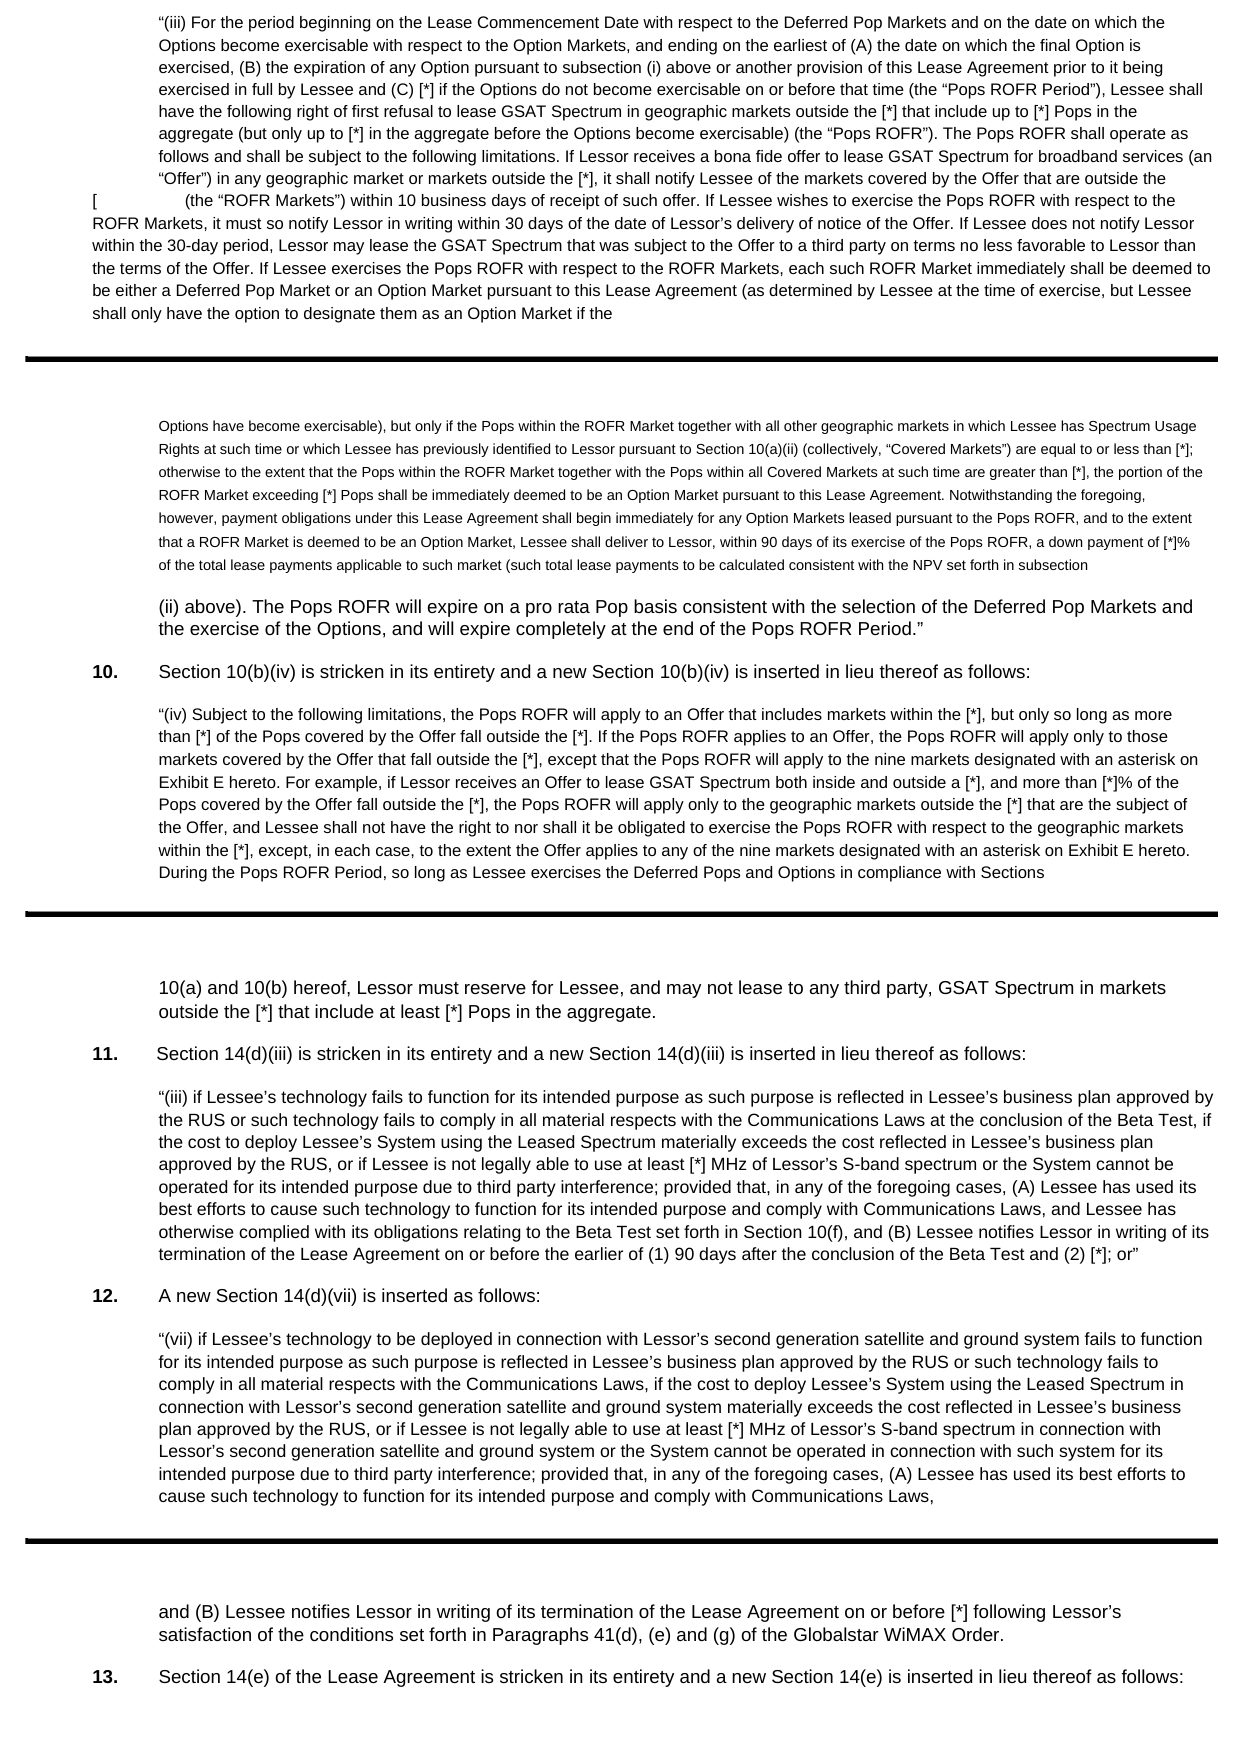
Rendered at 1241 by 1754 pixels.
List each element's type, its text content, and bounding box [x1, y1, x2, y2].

picture [25, 356, 1218, 362]
list Section 10(b)(iv) is stricken in its entirety and a new Section 10(b)(iv) is inserted in lieu thereof as follows: [92, 660, 1215, 682]
text “(iii) if Lessee’s technology fails to function for its intended purpose as such purpose is reflected in Lessee’s business plan approved by the RUS or such technology fails to comply in all material respects with the Communications Laws at the conclusion of the Beta Test, if the cost to deploy Lessee’s System using the Leased Spectrum materially exceeds the cost reflected in Lessee’s business plan approved by the RUS, or if Lessee is not legally able to use at least [*] MHz of Lessor’s S-band spectrum or the System cannot be operated for its intended purpose due to third party interference; provided that, in any of the foregoing cases, (A) Lessee has used its best efforts to cause such technology to function for its intended purpose and comply with Communications Laws, and Lessee has otherwise complied with its obligations relating to the Beta Test set forth in Section 10(f), and (B) Lessee notifies Lessor in writing of its termination of the Lease Agreement on or before the earlier of (1) 90 days after the conclusion of the Beta Test and (2) [*]; or” [158, 1087, 1215, 1264]
text “(vii) if Lessee’s technology to be deployed in connection with Lessor’s second generation satellite and ground system fails to function for its intended purpose as such purpose is reflected in Lessee’s business plan approved by the RUS or such technology fails to comply in all material respects with the Communications Laws, if the cost to deploy Lessee’s System using the Leased Spectrum in connection with Lessor’s second generation satellite and ground system materially exceeds the cost reflected in Lessee’s business plan approved by the RUS, or if Lessee is not legally able to use at least [*] MHz of Lessor’s S-band spectrum in connection with Lessor’s second generation satellite and ground system or the System cannot be operated in connection with such system for its intended purpose due to third party interference; provided that, in any of the foregoing cases, (A) Lessee has used its best efforts to cause such technology to function for its intended purpose and comply with Communications Laws, [158, 1329, 1215, 1506]
text (ii) above). The Pops ROFR will expire on a pro rata Pop basis consistent with the selection of the Deferred Pop Markets and the exercise of the Options, and will expire completely at the end of the Pops ROFR Period.” [158, 595, 1201, 639]
text Options have become exercisable), but only if the Pops within the ROFR Market together with all other geographic markets in which Lessee has Spectrum Usage Rights at such time or which Lessee has previously identified to Lessor pursuant to Section 10(a)(ii) (collectively, “Covered Markets”) are equal to or less than [*]; otherwise to the extent that the Pops within the ROFR Market together with the Pops within all Covered Markets at such time are greater than [*], the portion of the ROFR Market exceeding [*] Pops shall be immediately deemed to be an Option Market pursuant to this Lease Agreement. Notwithstanding the foregoing, however, payment obligations under this Lease Agreement shall begin immediately for any Option Markets leased pursuant to the Pops ROFR, and to the extent that a ROFR Market is deemed to be an Option Market, Lessee shall deliver to Lessor, within 90 days of its exercise of the Pops ROFR, a down payment of [*]% of the total lease payments applicable to such market (such total lease payments to be calculated consistent with the NPV set forth in subsection [158, 418, 1205, 573]
text “(iii) For the period beginning on the Lease Commencement Date with respect to the Deferred Pop Markets and on the date on which the Options become exercisable with respect to the Option Markets, and ending on the earliest of (A) the date on which the final Option is exercised, (B) the expiration of any Option pursuant to subsection (i) above or another provision of this Lease Agreement prior to it being exercised in full by Lessee and (C) [*] if the Options do not become exercisable on or before that time (the “Pops ROFR Period”), Lessee shall have the following right of first refusal to lease GSAT Spectrum in geographic markets outside the [*] that include up to [*] Pops in the aggregate (but only up to [*] in the aggregate before the Options become exercisable) (the “Pops ROFR”). The Pops ROFR shall operate as follows and shall be subject to the following limitations. If Lessor receives a bona fide offer to lease GSAT Spectrum for broadband services (an “Offer”) in any geographic market or markets outside the [*], it shall notify Lessee of the markets covered by the Offer that are outside the [158, 13, 1215, 188]
list Section 14(d)(iii) is stricken in its entirety and a new Section 14(d)(iii) is inserted in lieu thereof as follows: [92, 1043, 1215, 1064]
text 10(a) and 10(b) hereof, Lessor must reserve for Lessee, and may not lease to any third party, GSAT Spectrum in markets outside the [*] that include at least [*] Pops in the aggregate. [158, 977, 1192, 1022]
list A new Section 14(d)(vii) is inserted as follows: [92, 1285, 1215, 1306]
picture [25, 911, 1218, 917]
list Section 14(e) of the Lease Agreement is stricken in its entirety and a new Section 14(e) is inserted in lieu thereof as follows: [92, 1666, 1215, 1688]
picture [25, 1538, 1218, 1544]
text “(iv) Subject to the following limitations, the Pops ROFR will apply to an Offer that includes markets within the [*], but only so long as more than [*] of the Pops covered by the Offer fall outside the [*]. If the Pops ROFR applies to an Offer, the Pops ROFR will apply only to those markets covered by the Offer that fall outside the [*], except that the Pops ROFR will apply to the nine markets designated with an asterisk on Exhibit E hereto. For example, if Lessor receives an Offer to lease GSAT Spectrum both inside and outside a [*], and more than [*]% of the Pops covered by the Offer fall outside the [*], the Pops ROFR will apply only to the geographic markets outside the [*] that are the subject of the Offer, and Lessee shall not have the right to nor shall it be obligated to exercise the Pops ROFR with respect to the geographic markets within the [*], except, in each case, to the extent the Offer applies to any of the nine markets designated with an asterisk on Exhibit E hereto. During the Pops ROFR Period, so long as Lessee exercises the Deferred Pops and Options in compliance with Sections [158, 705, 1209, 882]
list (the “ROFR Markets”) within 10 business days of receipt of such offer. If Lessee wishes to exercise the Pops ROFR with respect to the ROFR Markets, it must so notify Lessor in writing within 30 days of the date of Lessor’s delivery of notice of the Offer. If Lessee does not notify Lessor within the 30-day period, Lessor may lease the GSAT Spectrum that was subject to the Offer to a third party on terms no less favorable to Lessor than the terms of the Offer. If Lessee exercises the Pops ROFR with respect to the ROFR Markets, each such ROFR Market immediately shall be deemed to be either a Deferred Pop Market or an Option Market pursuant to this Lease Agreement (as determined by Lessee at the time of exercise, but Lessee shall only have the option to designate them as an Option Market if the [92, 191, 1215, 323]
text and (B) Lessee notifies Lessor in writing of its termination of the Lease Agreement on or before [*] following Lessor’s satisfaction of the conditions set forth in Paragraphs 41(d), (e) and (g) of the Globalstar WiMAX Order. [158, 1600, 1174, 1646]
